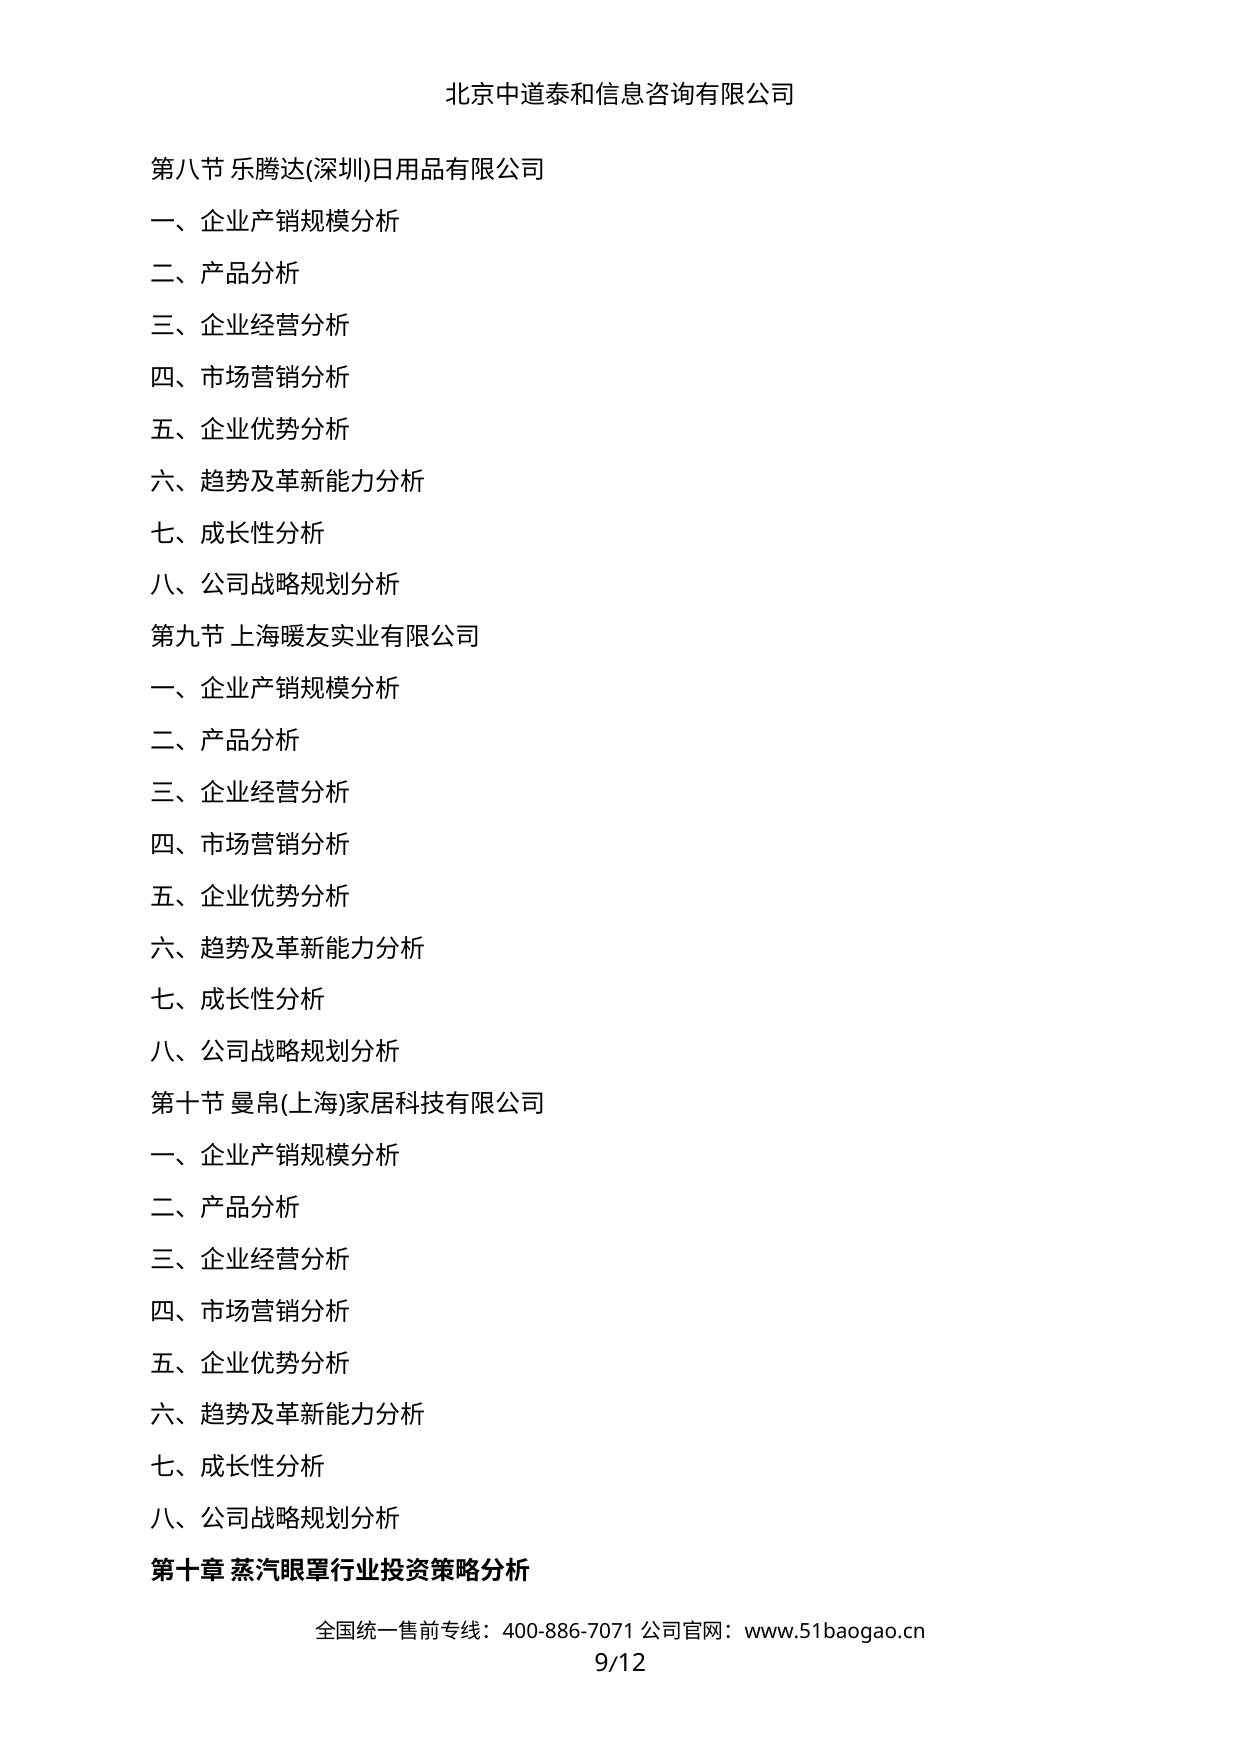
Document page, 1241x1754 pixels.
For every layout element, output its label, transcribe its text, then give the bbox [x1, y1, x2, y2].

text 二、产品分析 [150, 254, 1090, 290]
text 七、成长性分析 [150, 1447, 1090, 1483]
text 七、成长性分析 [150, 980, 1090, 1016]
text 八、公司战略规划分析 [150, 565, 1090, 601]
text 五、企业优势分析 [150, 1343, 1090, 1379]
text 八、公司战略规划分析 [150, 1032, 1090, 1068]
text 六、趋势及革新能力分析 [150, 1395, 1090, 1431]
text 四、市场营销分析 [150, 824, 1090, 861]
text 四、市场营销分析 [150, 357, 1090, 394]
text 第十章 蒸汽眼罩行业投资策略分析 [150, 1551, 1090, 1587]
text 七、成长性分析 [150, 513, 1090, 549]
text 一、企业产销规模分析 [150, 1136, 1090, 1172]
text 一、企业产销规模分析 [150, 202, 1090, 238]
text 二、产品分析 [150, 1187, 1090, 1224]
text 六、趋势及革新能力分析 [150, 928, 1090, 964]
text 第八节 乐腾达(深圳)日用品有限公司 [150, 150, 1090, 186]
text 六、趋势及革新能力分析 [150, 461, 1090, 497]
text 第十节 曼帛(上海)家居科技有限公司 [150, 1084, 1090, 1120]
text 第九节 上海暖友实业有限公司 [150, 617, 1090, 653]
text 二、产品分析 [150, 721, 1090, 757]
text 三、企业经营分析 [150, 306, 1090, 342]
text 一、企业产销规模分析 [150, 669, 1090, 705]
text 四、市场营销分析 [150, 1291, 1090, 1327]
text 八、公司战略规划分析 [150, 1499, 1090, 1535]
text 三、企业经营分析 [150, 772, 1090, 809]
text 五、企业优势分析 [150, 876, 1090, 912]
text 五、企业优势分析 [150, 409, 1090, 446]
text 三、企业经营分析 [150, 1239, 1090, 1276]
